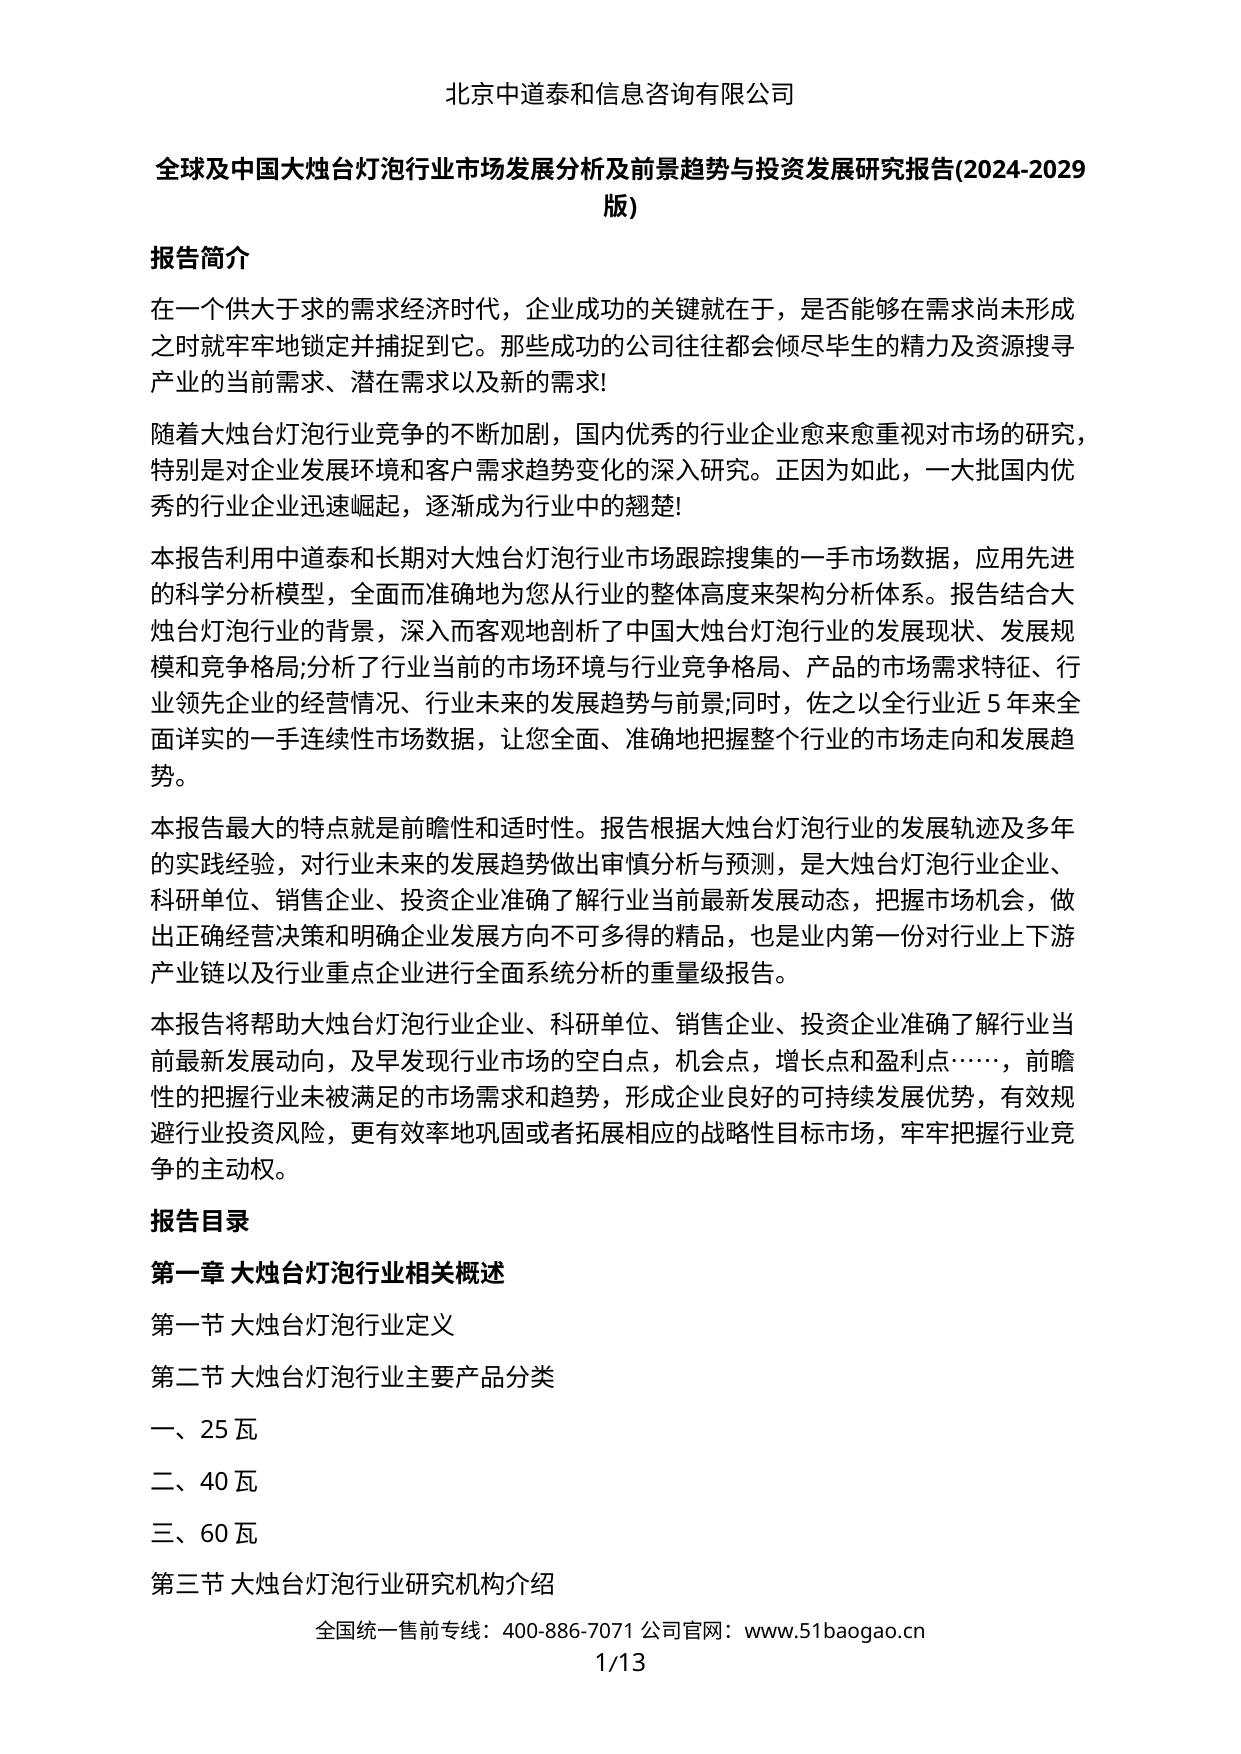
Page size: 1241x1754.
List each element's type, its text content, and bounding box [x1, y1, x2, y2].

text 第三节 大烛台灯泡行业研究机构介绍 [150, 1565, 1090, 1601]
text 全球及中国大烛台灯泡行业市场发展分析及前景趋势与投资发展研究报告(2024-2029版) [150, 150, 1090, 222]
text 在一个供大于求的需求经济时代，企业成功的关键就在于，是否能够在需求尚未形成之时就牢牢地锁定并捕捉到它。那些成功的公司往往都会倾尽毕生的精力及资源搜寻产业的当前需求、潜在需求以及新的需求! [150, 290, 1090, 399]
text 随着大烛台灯泡行业竞争的不断加剧，国内优秀的行业企业愈来愈重视对市场的研究，特别是对企业发展环境和客户需求趋势变化的深入研究。正因为如此，一大批国内优秀的行业企业迅速崛起，逐渐成为行业中的翘楚! [150, 414, 1090, 523]
text 第一节 大烛台灯泡行业定义 [150, 1306, 1090, 1342]
text 报告目录 [150, 1202, 1090, 1238]
text 一、25瓦 [150, 1409, 1090, 1446]
text 二、40瓦 [150, 1461, 1090, 1497]
text 本报告利用中道泰和长期对大烛台灯泡行业市场跟踪搜集的一手市场数据，应用先进的科学分析模型，全面而准确地为您从行业的整体高度来架构分析体系。报告结合大烛台灯泡行业的背景，深入而客观地剖析了中国大烛台灯泡行业的发展现状、发展规模和竞争格局;分析了行业当前的市场环境与行业竞争格局、产品的市场需求特征、行业领先企业的经营情况、行业未来的发展趋势与前景;同时，佐之以全行业近5年来全面详实的一手连续性市场数据，让您全面、准确地把握整个行业的市场走向和发展趋势。 [150, 539, 1090, 792]
text 本报告将帮助大烛台灯泡行业企业、科研单位、销售企业、投资企业准确了解行业当前最新发展动向，及早发现行业市场的空白点，机会点，增长点和盈利点……，前瞻性的把握行业未被满足的市场需求和趋势，形成企业良好的可持续发展优势，有效规避行业投资风险，更有效率地巩固或者拓展相应的战略性目标市场，牢牢把握行业竞争的主动权。 [150, 1005, 1090, 1186]
text 第一章 大烛台灯泡行业相关概述 [150, 1254, 1090, 1290]
text 报告简介 [150, 238, 1090, 274]
text 三、60瓦 [150, 1513, 1090, 1549]
text 本报告最大的特点就是前瞻性和适时性。报告根据大烛台灯泡行业的发展轨迹及多年的实践经验，对行业未来的发展趋势做出审慎分析与预测，是大烛台灯泡行业企业、科研单位、销售企业、投资企业准确了解行业当前最新发展动态，把握市场机会，做出正确经营决策和明确企业发展方向不可多得的精品，也是业内第一份对行业上下游产业链以及行业重点企业进行全面系统分析的重量级报告。 [150, 808, 1090, 989]
text 第二节 大烛台灯泡行业主要产品分类 [150, 1357, 1090, 1394]
